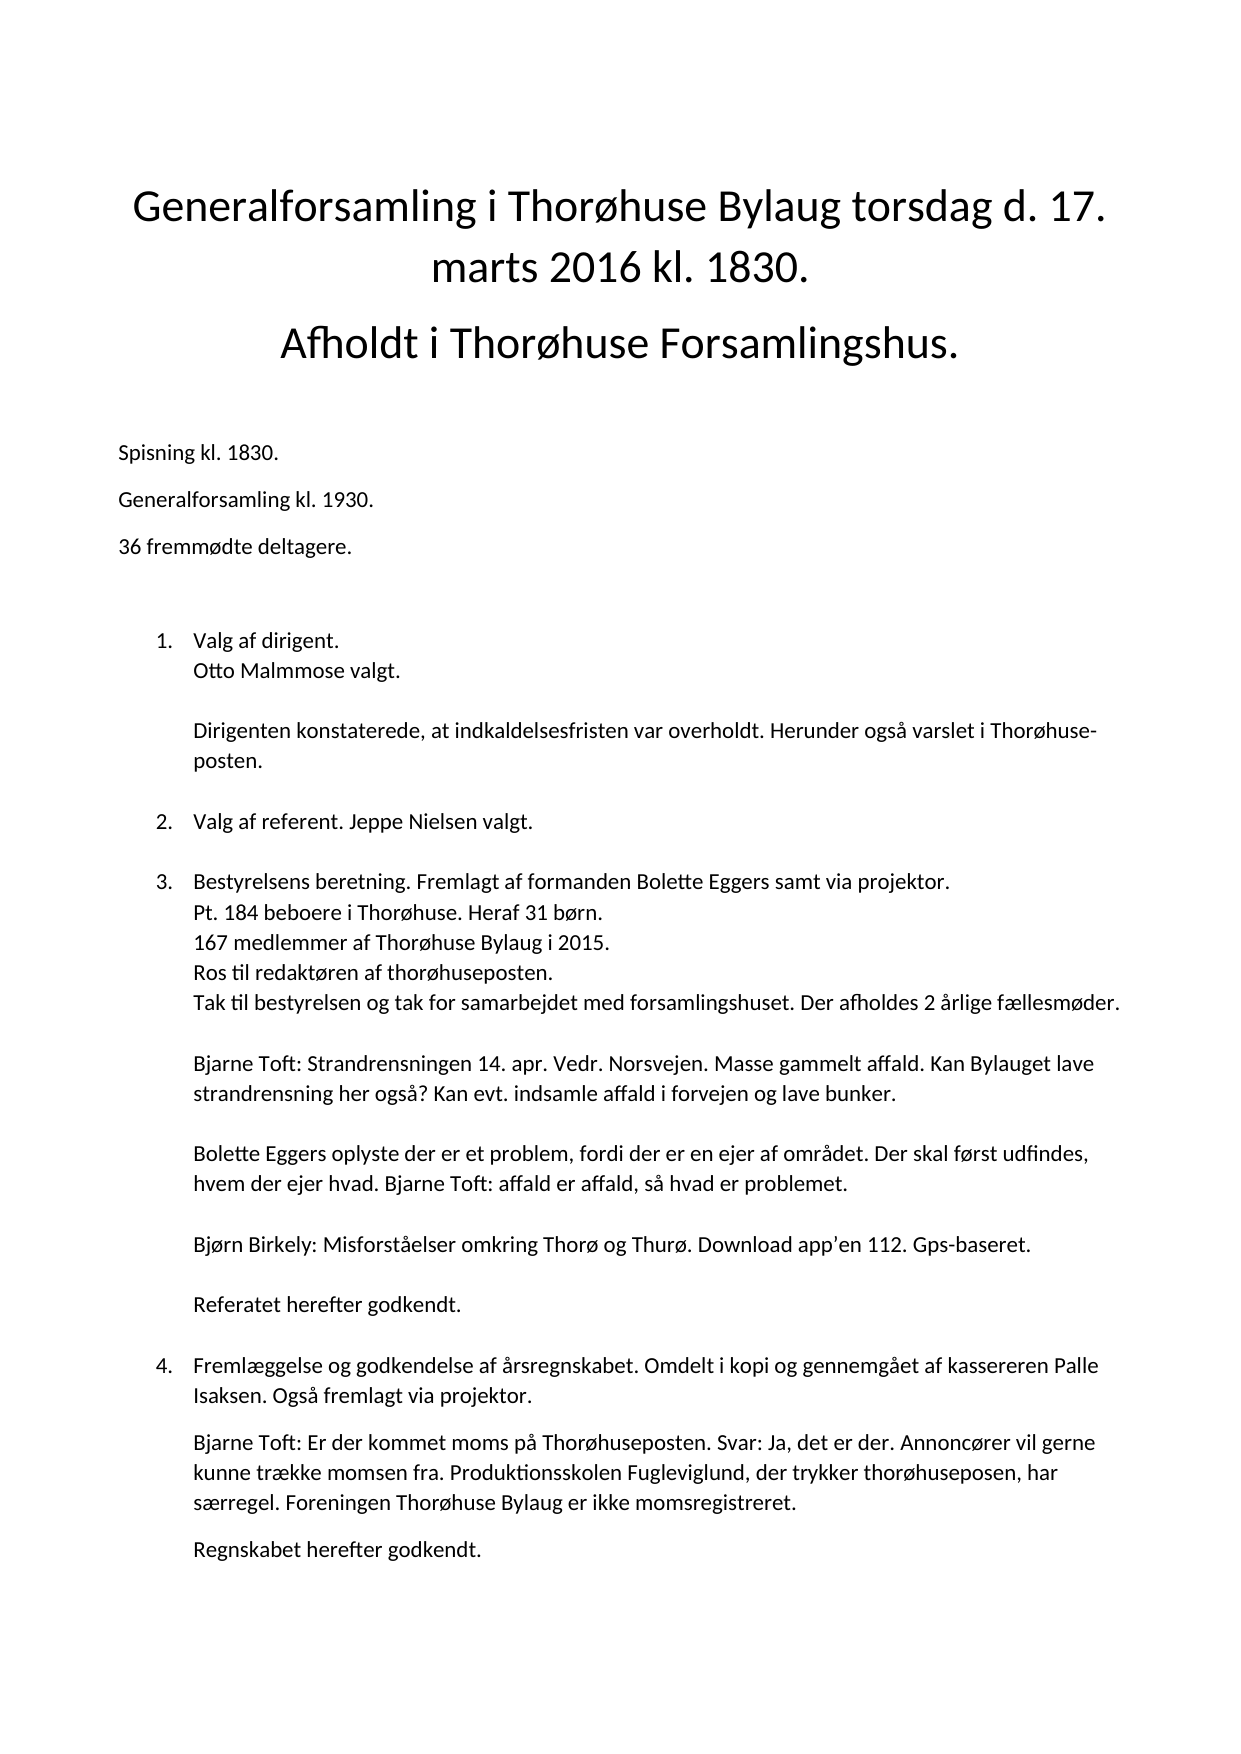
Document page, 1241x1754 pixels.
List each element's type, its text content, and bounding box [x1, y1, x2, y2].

text Spisning kl. 1830. [118, 438, 1122, 466]
list Dirigenten konstaterede, at indkaldelsesfristen var overholdt. Herunder også varslet i Thorøhuse- [193, 716, 1122, 744]
text Bjarne Toft: Er der kommet moms på Thorøhuseposten. Svar: Ja, det er der. Annoncører vil gerne kunne trække momsen fra. Produktionsskolen Fugleviglund, der trykker thorøhuseposen, har særregel. Foreningen Thorøhuse Bylaug er ikke momsregistreret. [193, 1428, 1122, 1516]
list Pt. 184 beboere i Thorøhuse. Heraf 31 børn. [193, 898, 1122, 926]
text Generalforsamling kl. 1930. [118, 485, 1122, 513]
list Bjørn Birkely: Misforståelser omkring Thorø og Thurø. Download app’en 112. Gps-baseret. [193, 1230, 1122, 1258]
list posten. [193, 747, 1122, 775]
list Bolette Eggers oplyste der er et problem, fordi der er en ejer af området. Der skal først udfindes, hvem der ejer hvad. Bjarne Toft: affald er affald, så hvad er problemet. [193, 1139, 1122, 1198]
list Tak til bestyrelsen og tak for samarbejdet med forsamlingshuset. Der afholdes 2 årlige fællesmøder. [193, 988, 1122, 1016]
text 36 fremmødte deltagere. [118, 532, 1122, 560]
list Ros til redaktøren af thorøhuseposten. [193, 958, 1122, 986]
list 167 medlemmer af Thorøhuse Bylaug i 2015. [193, 928, 1122, 956]
list Bestyrelsens beretning. Fremlagt af formanden Bolette Eggers samt via projektor. [156, 867, 1122, 896]
list Referatet herefter godkendt. [193, 1290, 1122, 1318]
text Regnskabet herefter godkendt. [193, 1535, 1122, 1563]
list Valg af referent. Jeppe Nielsen valgt. [156, 807, 1122, 835]
list Fremlæggelse og godkendelse af årsregnskabet. Omdelt i kopi og gennemgået af kassereren Palle Isaksen. Også fremlagt via projektor. [156, 1351, 1122, 1409]
list Otto Malmmose valgt. [193, 656, 1122, 684]
list Bjarne Toft: Strandrensningen 14. apr. Vedr. Norsvejen. Masse gammelt affald. Kan Bylauget lave strandrensning her også? Kan evt. indsamle affald i forvejen og lave bunker. [193, 1049, 1122, 1107]
list Valg af dirigent. [156, 626, 1122, 654]
text Generalforsamling i Thorøhuse Bylaug torsdag d. 17. marts 2016 kl. 1830. [118, 177, 1122, 293]
text Afholdt i Thorøhuse Forsamlingshus. [118, 314, 1122, 370]
